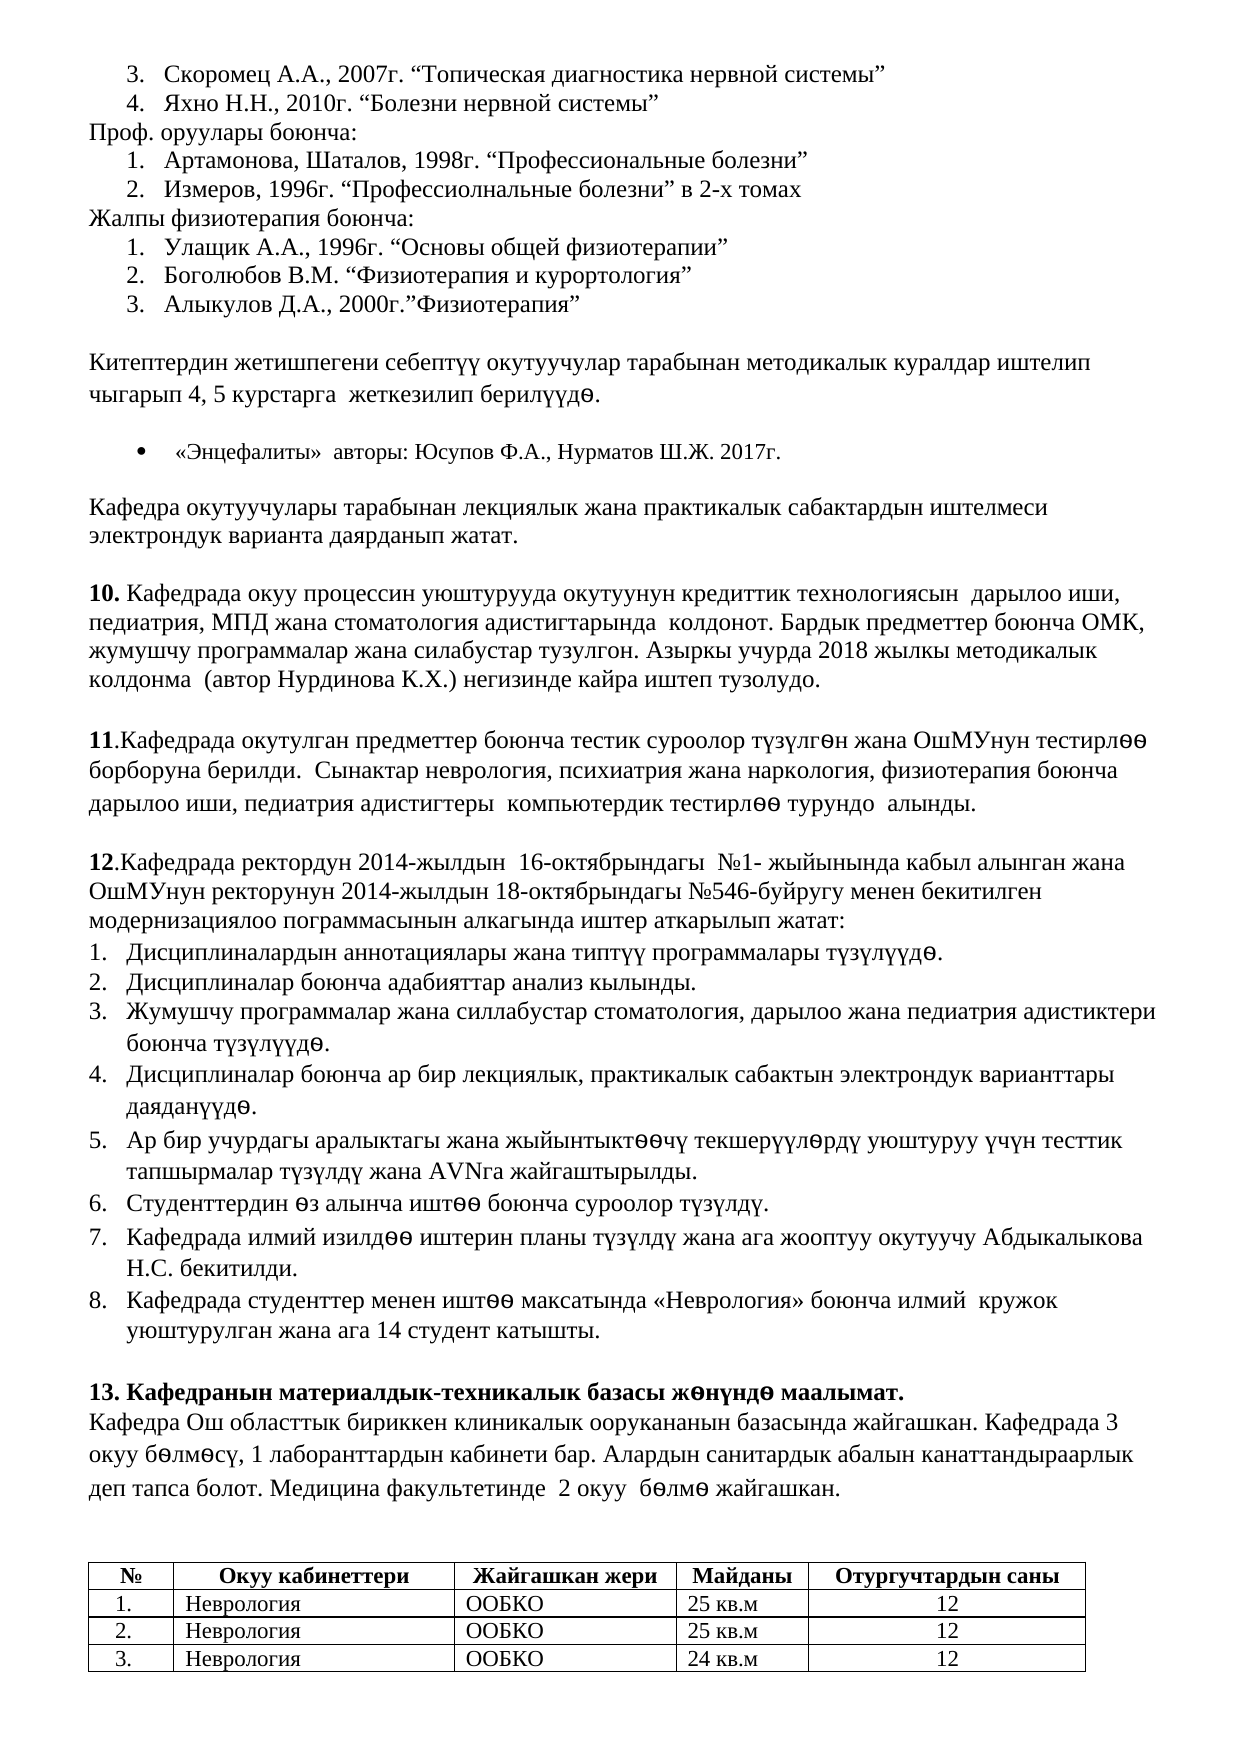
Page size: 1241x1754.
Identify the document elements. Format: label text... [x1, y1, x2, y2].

list Дисциплиналар боюнча адабияттар анализ кылынды. [89, 967, 1167, 996]
text 11.Кафедрада окутулган предметтер боюнча тестик суроолор түзүлгѳн жана ОшМУнун тестирлѳѳ борборуна берилди. Сынактар неврология, психиатрия жана наркология, физиотерапия боюнча дарылоо иши, педиатрия адистигтеры компьютердик тестирлѳѳ турундо алынды. [89, 722, 1167, 818]
list Яхно Н.Н., 2010г. “Болезни нервной системы” [126, 88, 1167, 117]
table_cell 24 кв.м [677, 1645, 808, 1671]
text 10. Кафедрада окуу процессин уюштурууда окутуунун кредиттик технологиясын дарылоо иши, педиатрия, МПД жана стоматология адистигтарында колдонот. Бардык предметтер боюнча ОМК, жумушчу программалар жана силабустар тузулгон. Азыркы учурда 2018 жылкы методикалык колдонма (автор Нурдинова К.Х.) негизинде кайра иштеп тузолудо. [89, 578, 1167, 693]
list Скоромец А.А., 2007г. “Топическая диагностика нервной системы” [126, 59, 1167, 88]
text Проф. оруулары боюнча: [89, 117, 1167, 145]
table_cell 12 [809, 1645, 1085, 1671]
table_cell [89, 1618, 173, 1644]
text 12.Кафедрада ректордун 2014-жылдын 16-октябрындагы №1- жыйынында кабыл алынган жана ОшМУнун ректорунун 2014-жылдын 18-октябрындагы №546-буйругу менен бекитилген модернизациялоо пограммасынын алкагында иштер аткарылып жатат: [89, 847, 1167, 933]
list Кафедрада илмий изилдѳѳ иштерин планы түзүлдү жана ага жооптуу окутуучу Абдыкалыкова Н.С. бекитилди. [89, 1219, 1167, 1282]
list Измеров, 1996г. “Профессиолнальные болезни” в 2-х томах [126, 174, 1167, 203]
table_cell Неврология [174, 1590, 454, 1616]
text Китептердин жетишпегени себептүү окутуучулар тарабынан методикалык куралдар иштелип чыгарып 4, 5 курстарга жеткезилип берилүүдѳ. [89, 347, 1167, 409]
table_cell 12 [809, 1618, 1085, 1644]
list Улащик А.А., 1996г. “Основы общей физиотерапии” [126, 232, 1167, 260]
table_cell ООБКО [455, 1618, 676, 1644]
table_header Отургучтардын саны [809, 1563, 1085, 1589]
table_cell 25 кв.м [677, 1590, 808, 1616]
list Ар бир учурдагы аралыктагы жана жыйынтыктѳѳчү текшерүүлѳрдү уюштуруу үчүн тесттик тапшырмалар түзүлдү жана AVNга жайгаштырылды. [89, 1122, 1167, 1185]
table_cell ООБКО [455, 1645, 676, 1671]
text Жалпы физиотерапия боюнча: [89, 203, 1167, 232]
list Алыкулов Д.А., 2000г.”Физиотерапия” [126, 289, 1167, 318]
text 13. Кафедранын материалдык-техникалык базасы жѳнүндѳ маалымат. [89, 1373, 1167, 1407]
text Кафедра Ош областтык бириккен клиникалык оорукананын базасында жайгашкан. Кафедрада 3 окуу бѳлмѳсү, 1 лаборанттардын кабинети бар. Алардын санитардык абалын канаттандыраарлык деп тапса болот. Медицина факультетинде 2 окуу бѳлмѳ жайгашкан. [89, 1407, 1167, 1504]
table_header «Энцефалиты» авторы: Юсупов Ф.А., Нурматов Ш.Ж. 2017г. [89, 438, 1155, 492]
table_header Окуу кабинеттери [174, 1563, 454, 1589]
table_header № [89, 1563, 173, 1589]
list Жумушчу программалар жана силлабустар стоматология, дарылоо жана педиатрия адистиктери боюнча түзүлүүдѳ. [89, 996, 1167, 1059]
table_header Жайгашкан жери [455, 1563, 676, 1589]
list Кафедрада студенттер менен иштѳѳ максатында «Неврология» боюнча илмий кружок уюштурулган жана ага 14 студент катышты. [89, 1282, 1167, 1344]
table_cell 12 [809, 1590, 1085, 1616]
list Студенттердин ѳз алынча иштѳѳ боюнча суроолор түзүлдү. [89, 1185, 1167, 1219]
list Дисциплиналардын аннотациялары жана типтүү программалары түзүлүүдѳ. [89, 933, 1167, 967]
table_cell Неврология [174, 1645, 454, 1671]
table_header Майданы [677, 1563, 808, 1589]
table_cell ООБКО [455, 1590, 676, 1616]
table_cell [89, 1590, 173, 1616]
text Кафедра окутуучулары тарабынан лекциялык жана практикалык сабактардын иштелмеси электрондук варианта даярданып жатат. [89, 492, 1167, 549]
list Артамонова, Шаталов, 1998г. “Профессиональные болезни” [126, 145, 1167, 174]
table_cell 25 кв.м [677, 1618, 808, 1644]
table_cell [89, 1645, 173, 1671]
list Дисциплиналар боюнча ар бир лекциялык, практикалык сабактын электрондук варианттары даяданүүдѳ. [89, 1059, 1167, 1122]
table_cell Неврология [174, 1618, 454, 1644]
list Боголюбов В.М. “Физиотерапия и курортология” [126, 260, 1167, 289]
